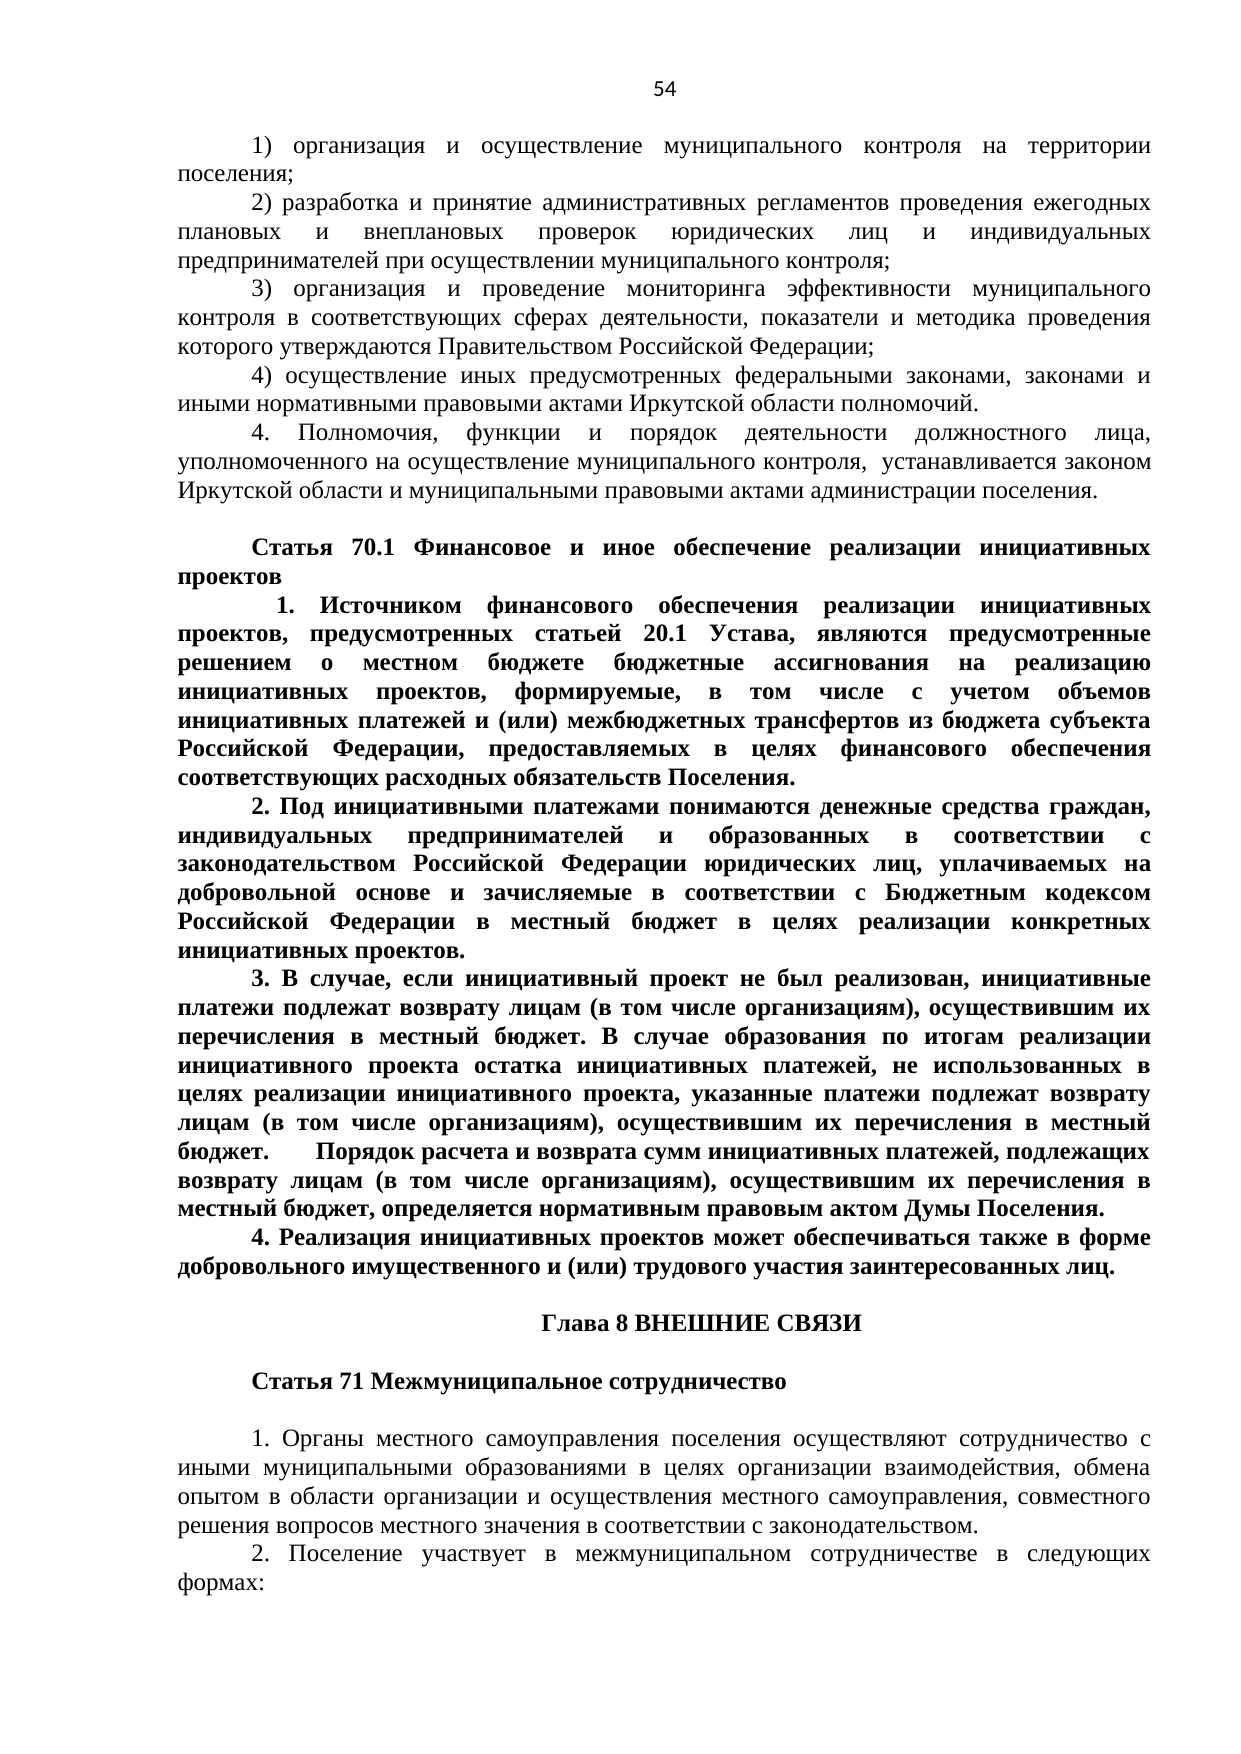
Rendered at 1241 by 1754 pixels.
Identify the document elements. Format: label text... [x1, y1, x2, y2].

text 4. Полномочия, функции и порядок деятельности должностного лица, уполномоченного на осуществление муниципального контроля, устанавливается законом Иркутской области и муниципальными правовыми актами администрации поселения. [177, 417, 1152, 503]
text 2. Поселение участвует в межмуниципальном сотрудничестве в следующих формах: [177, 1538, 1152, 1596]
text 1) организация и осуществление муниципального контроля на территории поселения; [177, 130, 1152, 187]
text Глава 8 ВНЕШНИЕ СВЯЗИ [177, 1308, 1152, 1337]
text 3. В случае, если инициативный проект не был реализован, инициативные платежи подлежат возврату лицам (в том числе организациям), осуществившим их перечисления в местный бюджет. В случае образования по итогам реализации инициативного проекта остатка инициативных платежей, не использованных в целях реализации инициативного проекта, указанные платежи подлежат возврату лицам (в том числе организациям), осуществившим их перечисления в местный бюджет. Порядок расчета и возврата сумм инициативных платежей, подлежащих возврату лицам (в том числе организациям), осуществившим их перечисления в местный бюджет, определяется нормативным правовым актом Думы Поселения. [177, 963, 1152, 1222]
text 4. Реализация инициативных проектов может обеспечиваться также в форме добровольного имущественного и (или) трудового участия заинтересованных лиц. [177, 1222, 1152, 1280]
text 1. Органы местного самоуправления поселения осуществляют сотрудничество с иными муниципальными образованиями в целях организации взаимодействия, обмена опытом в области организации и осуществления местного самоуправления, совместного решения вопросов местного значения в соответствии с законодательством. [177, 1423, 1152, 1538]
text 2. Под инициативными платежами понимаются денежные средства граждан, индивидуальных предпринимателей и образованных в соответствии с законодательством Российской Федерации юридических лиц, уплачиваемых на добровольной основе и зачисляемые в соответствии с Бюджетным кодексом Российской Федерации в местный бюджет в целях реализации конкретных инициативных проектов. [177, 791, 1152, 963]
text Статья 70.1 Финансовое и иное обеспечение реализации инициативных проектов [177, 532, 1152, 590]
text 3) организация и проведение мониторинга эффективности муниципального контроля в соответствующих сферах деятельности, показатели и методика проведения которого утверждаются Правительством Российской Федерации; [177, 273, 1152, 360]
text 2) разработка и принятие административных регламентов проведения ежегодных плановых и внеплановых проверок юридических лиц и индивидуальных предпринимателей при осуществлении муниципального контроля; [177, 187, 1152, 273]
text Статья 71 Межмуниципальное сотрудничество [177, 1366, 1152, 1395]
text 1. Источником финансового обеспечения реализации инициативных проектов, предусмотренных статьей 20.1 Устава, являются предусмотренные решением о местном бюджете бюджетные ассигнования на реализацию инициативных проектов, формируемые, в том числе с учетом объемов инициативных платежей и (или) межбюджетных трансфертов из бюджета субъекта Российской Федерации, предоставляемых в целях финансового обеспечения соответствующих расходных обязательств Поселения. [177, 590, 1152, 791]
text 4) осуществление иных предусмотренных федеральными законами, законами и иными нормативными правовыми актами Иркутской области полномочий. [177, 360, 1152, 417]
